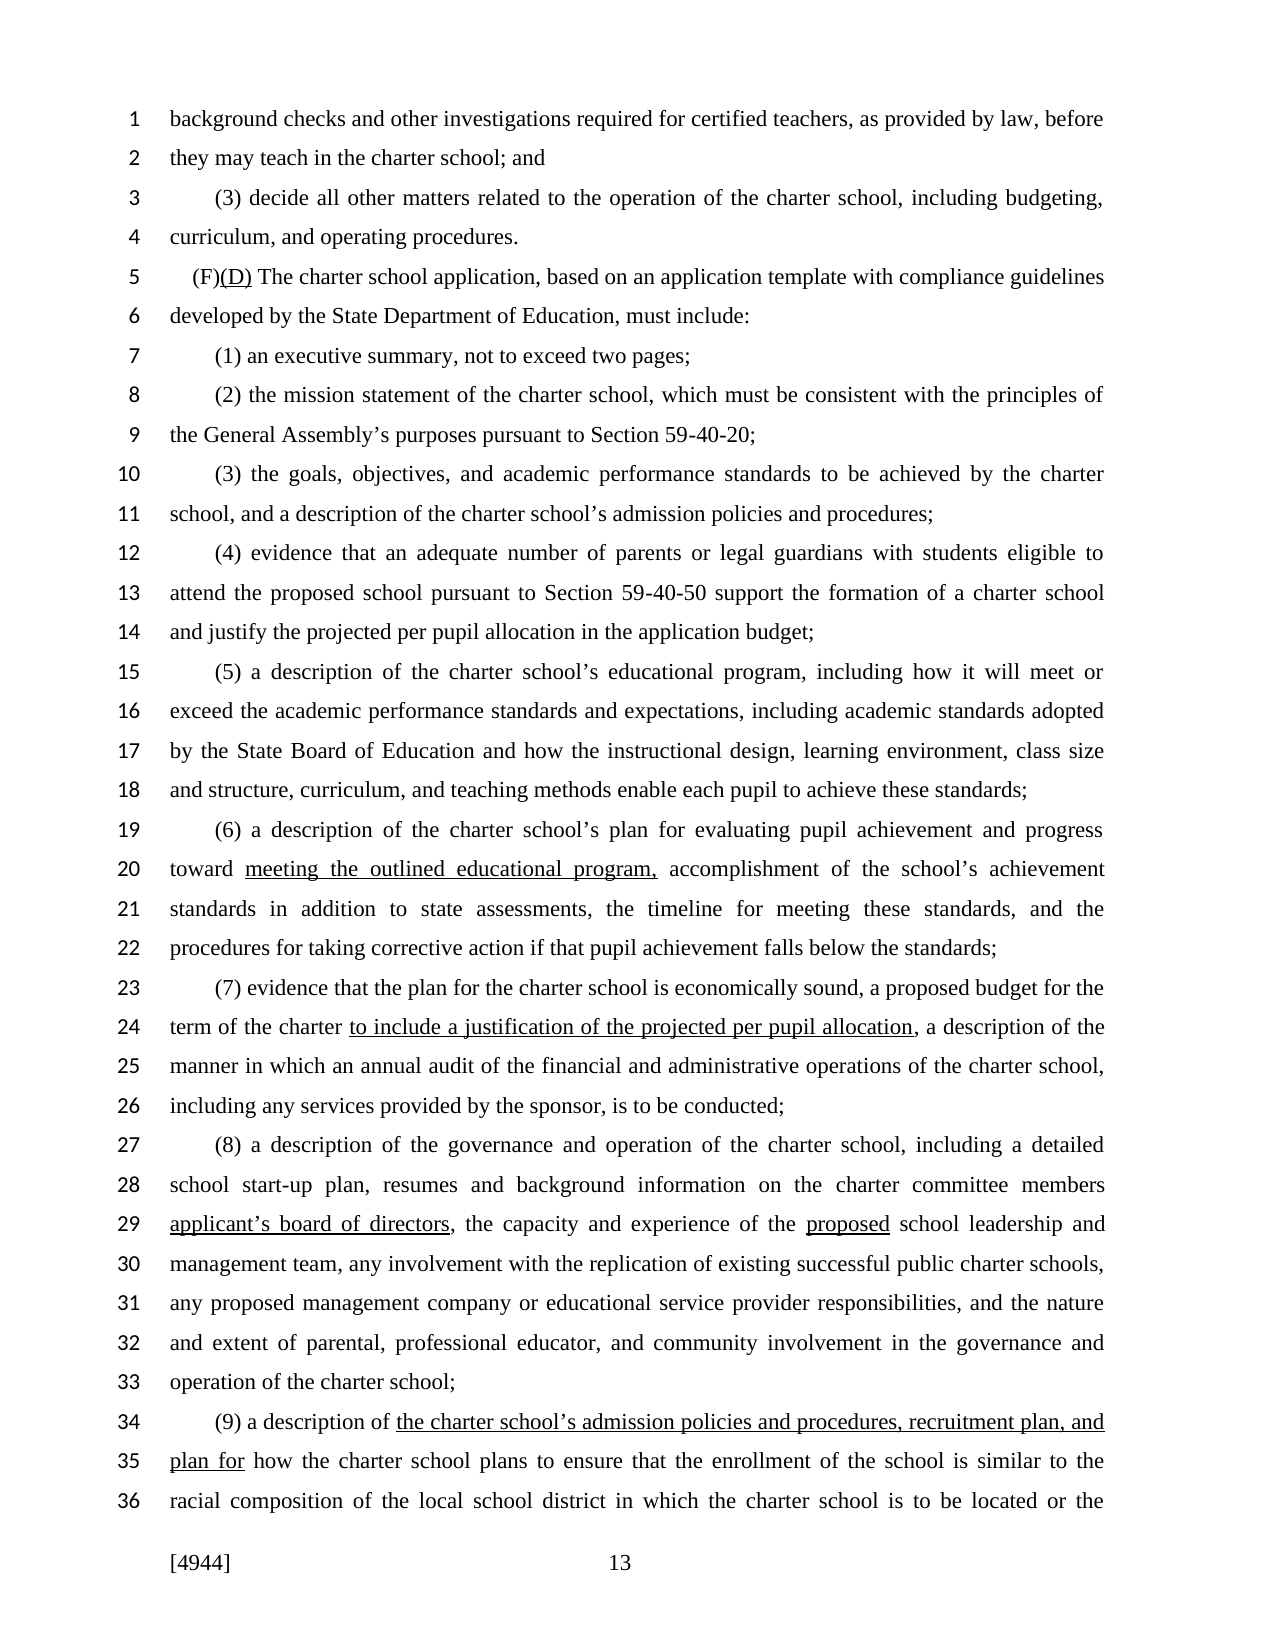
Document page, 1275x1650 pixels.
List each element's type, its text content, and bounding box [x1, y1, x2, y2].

text (3) the goals, objectives, and academic performance standards to be achieved by the charter school, and a description of the charter school’s admission policies and procedures; [169, 460, 1106, 526]
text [169, 105, 1106, 171]
text (6) a description of the charter school’s plan for evaluating pupil achievement and progress toward meeting the outlined educational program, accomplishment of the school’s achievement standards in addition to state assessments, the timeline for meeting these standards, and the procedures for taking corrective action if that pupil achievement falls below the standards; [169, 816, 1106, 960]
text (5) a description of the charter school’s educational program, including how it will meet or exceed the academic performance standards and expectations, including academic standards adopted by the State Board of Education and how the instructional design, learning environment, class size and structure, curriculum, and teaching methods enable each pupil to achieve these standards; [169, 658, 1106, 802]
text (8) a description of the governance and operation of the charter school, including a detailed school start-up plan, resumes and background information on the charter committee members applicant’s board of directors, the capacity and experience of the proposed school leadership and management team, any involvement with the replication of existing successful public charter schools, any proposed management company or educational service provider responsibilities, and the nature and extent of parental, professional educator, and community involvement in the governance and operation of the charter school; [169, 1131, 1106, 1395]
text (F)(D) The charter school application, based on an application template with compliance guidelines developed by the State Department of Education, must include: [169, 263, 1106, 329]
text (2) the mission statement of the charter school, which must be consistent with the principles of the General Assembly’s purposes pursuant to Section 59-40-20; [169, 381, 1106, 447]
text (7) evidence that the plan for the charter school is economically sound, a proposed budget for the term of the charter to include a justification of the projected per pupil allocation, a description of the manner in which an annual audit of the financial and administrative operations of the charter school, including any services provided by the sponsor, is to be conducted; [169, 973, 1106, 1118]
text (3) decide all other matters related to the operation of the charter school, including budgeting, curriculum, and operating procedures. [169, 184, 1106, 250]
text (4) evidence that an adequate number of parents or legal guardians with students eligible to attend the proposed school pursuant to Section 59-40-50 support the formation of a charter school and justify the projected per pupil allocation in the application budget; [169, 539, 1106, 644]
text (1) an executive summary, not to exceed two pages; [169, 342, 1106, 368]
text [169, 1408, 1106, 1513]
